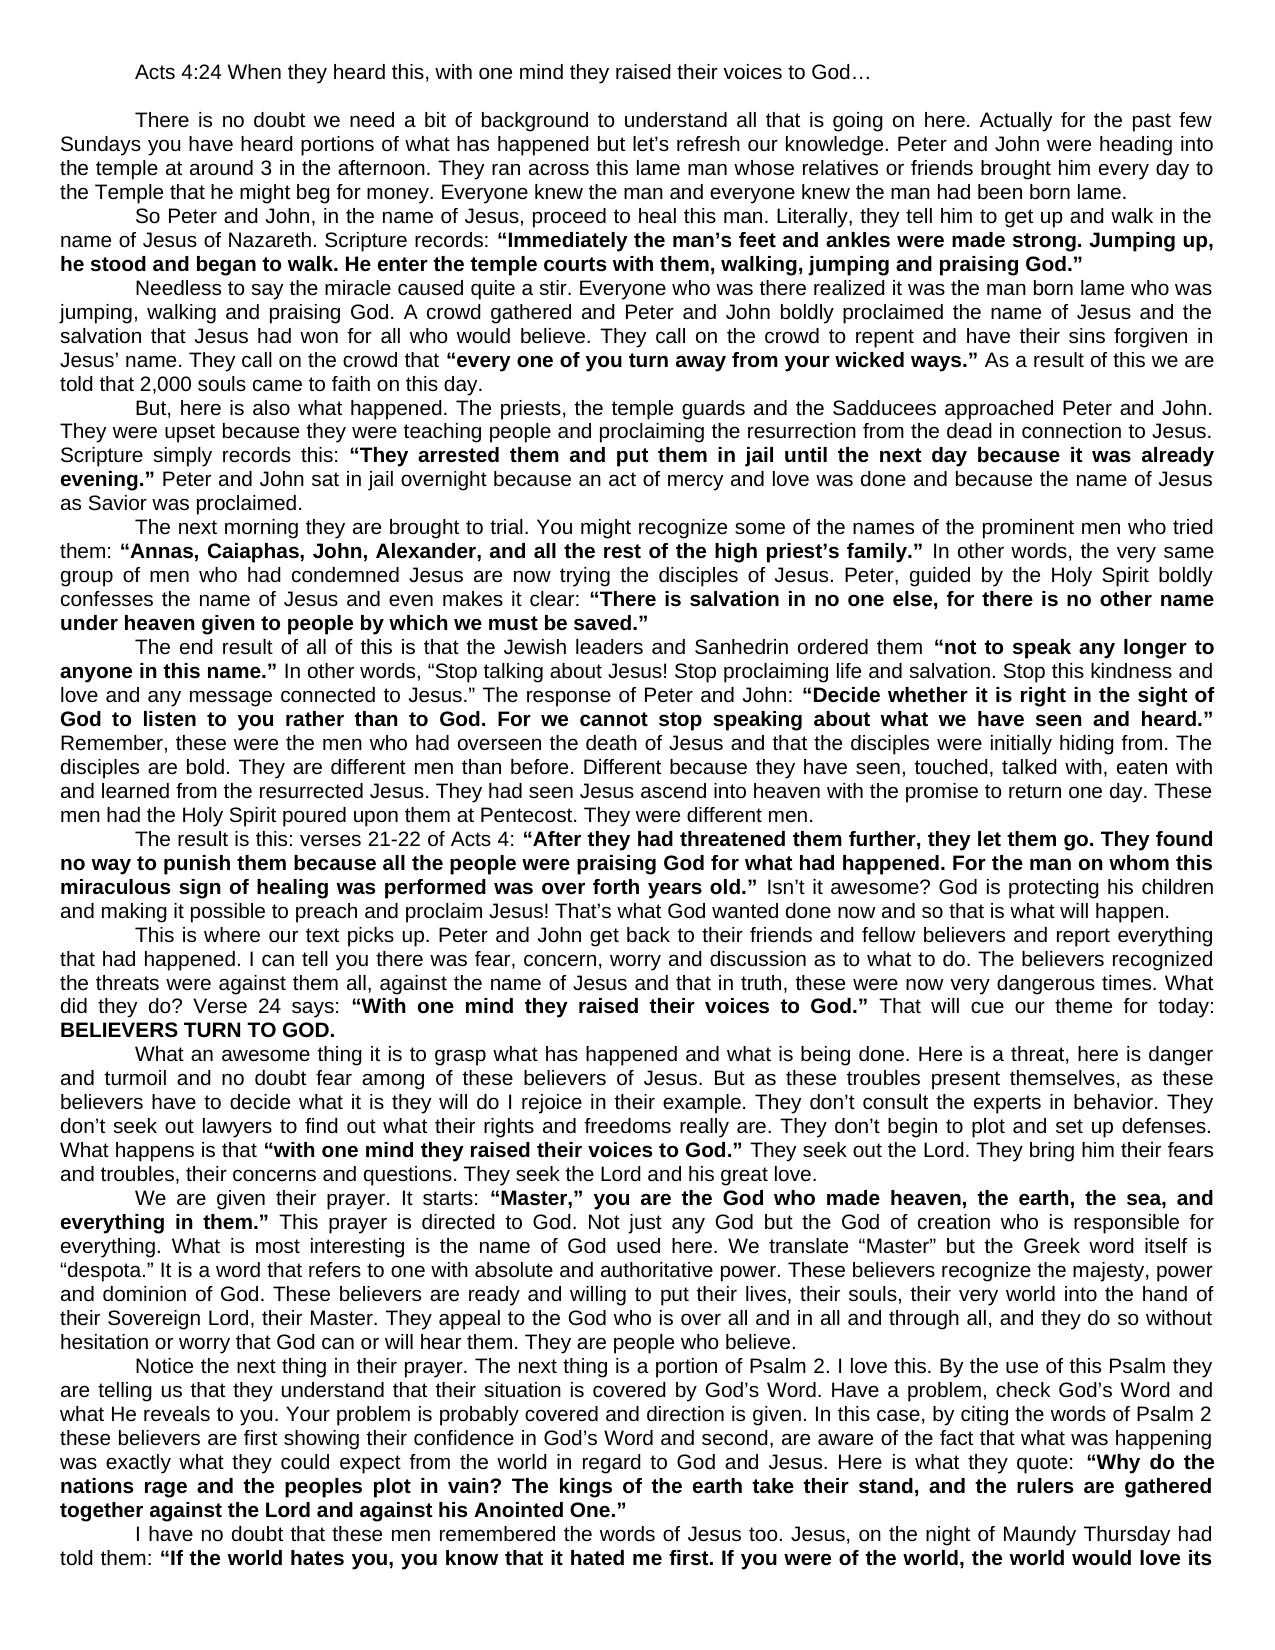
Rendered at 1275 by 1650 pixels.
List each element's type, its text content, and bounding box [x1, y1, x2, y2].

text The next morning they are brought to trial. You might recognize some of the names of the prominent men who tried them: “Annas, Caiaphas, John, Alexander, and all the rest of the high priest’s family.” In other words, the very same group of men who had condemned Jesus are now trying the disciples of Jesus. Peter, guided by the Holy Spirit boldly confesses the name of Jesus and even makes it clear: “There is salvation in no one else, for there is no other name under heaven given to people by which we must be saved.” [60, 515, 1215, 635]
text So Peter and John, in the name of Jesus, proceed to heal this man. Literally, they tell him to get up and walk in the name of Jesus of Nazareth. Scripture records: “Immediately the man’s feet and ankles were made strong. Jumping up, he stood and began to walk. He enter the temple courts with them, walking, jumping and praising God.” [60, 204, 1215, 276]
text Acts 4:24 When they heard this, with one mind they raised their voices to God… [60, 60, 1215, 84]
text Notice the next thing in their prayer. The next thing is a portion of Psalm 2. I love this. By the use of this Psalm they are telling us that they understand that their situation is covered by God’s Word. Have a problem, check God’s Word and what He reveals to you. Your problem is probably covered and direction is given. In this case, by citing the words of Psalm 2 these believers are first showing their confidence in God’s Word and second, are aware of the fact that what was happening was exactly what they could expect from the world in regard to God and Jesus. Here is what they quote: “Why do the nations rage and the peoples plot in vain? The kings of the earth take their stand, and the rulers are gathered together against the Lord and against his Anointed One.” [60, 1354, 1215, 1521]
text The result is this: verses 21-22 of Acts 4: “After they had threatened them further, they let them go. They found no way to punish them because all the people were praising God for what had happened. For the man on whom this miraculous sign of healing was performed was over forth years old.” Isn’t it awesome? God is protecting his children and making it possible to preach and proclaim Jesus! That’s what God wanted done now and so that is what will happen. [60, 827, 1215, 922]
text The end result of all of this is that the Jewish leaders and Sanhedrin ordered them “not to speak any longer to anyone in this name.” In other words, “Stop talking about Jesus! Stop proclaiming life and salvation. Stop this kindness and love and any message connected to Jesus.” The response of Peter and John: “Decide whether it is right in the sight of God to listen to you rather than to God. For we cannot stop speaking about what we have seen and heard.” Remember, these were the men who had overseen the death of Jesus and that the disciples were initially hiding from. The disciples are bold. They are different men than before. Different because they have seen, touched, talked with, eaten with and learned from the resurrected Jesus. They had seen Jesus ascend into heaven with the promise to return one day. These men had the Holy Spirit poured upon them at Pentecost. They were different men. [60, 635, 1215, 827]
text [60, 1521, 1215, 1569]
text What an awesome thing it is to grasp what has happened and what is being done. Here is a threat, here is danger and turmoil and no doubt fear among of these believers of Jesus. But as these troubles present themselves, as these believers have to decide what it is they will do I rejoice in their example. They don’t consult the experts in behavior. They don’t seek out lawyers to find out what their rights and freedoms really are. They don’t begin to plot and set up defenses. What happens is that “with one mind they raised their voices to God.” They seek out the Lord. They bring him their fears and troubles, their concerns and questions. They seek the Lord and his great love. [60, 1042, 1215, 1186]
text Needless to say the miracle caused quite a stir. Everyone who was there realized it was the man born lame who was jumping, walking and praising God. A crowd gathered and Peter and John boldly proclaimed the name of Jesus and the salvation that Jesus had won for all who would believe. They call on the crowd to repent and have their sins forgiven in Jesus’ name. They call on the crowd that “every one of you turn away from your wicked ways.” As a result of this we are told that 2,000 souls came to faith on this day. [60, 276, 1215, 395]
text This is where our text picks up. Peter and John get back to their friends and fellow believers and report everything that had happened. I can tell you there was fear, concern, worry and discussion as to what to do. The believers recognized the threats were against them all, against the name of Jesus and that in truth, these were now very dangerous times. What did they do? Verse 24 says: “With one mind they raised their voices to God.” That will cue our theme for today: BELIEVERS TURN TO GOD. [60, 922, 1215, 1042]
text But, here is also what happened. The priests, the temple guards and the Sadducees approached Peter and John. They were upset because they were teaching people and proclaiming the resurrection from the dead in connection to Jesus. Scripture simply records this: “They arrested them and put them in jail until the next day because it was already evening.” Peter and John sat in jail overnight because an act of mercy and love was done and because the name of Jesus as Savior was proclaimed. [60, 395, 1215, 515]
text We are given their prayer. It starts: “Master,” you are the God who made heaven, the earth, the sea, and everything in them.” This prayer is directed to God. Not just any God but the God of creation who is responsible for everything. What is most interesting is the name of God used here. We translate “Master” but the Greek word itself is “despota.” It is a word that refers to one with absolute and authoritative power. These believers recognize the majesty, power and dominion of God. These believers are ready and willing to put their lives, their souls, their very world into the hand of their Sovereign Lord, their Master. They appeal to the God who is over all and in all and through all, and they do so without hesitation or worry that God can or will hear them. They are people who believe. [60, 1186, 1215, 1354]
text There is no doubt we need a bit of background to understand all that is going on here. Actually for the past few Sundays you have heard portions of what has happened but let’s refresh our knowledge. Peter and John were heading into the temple at around 3 in the afternoon. They ran across this lame man whose relatives or friends brought him every day to the Temple that he might beg for money. Everyone knew the man and everyone knew the man had been born lame. [60, 108, 1215, 204]
